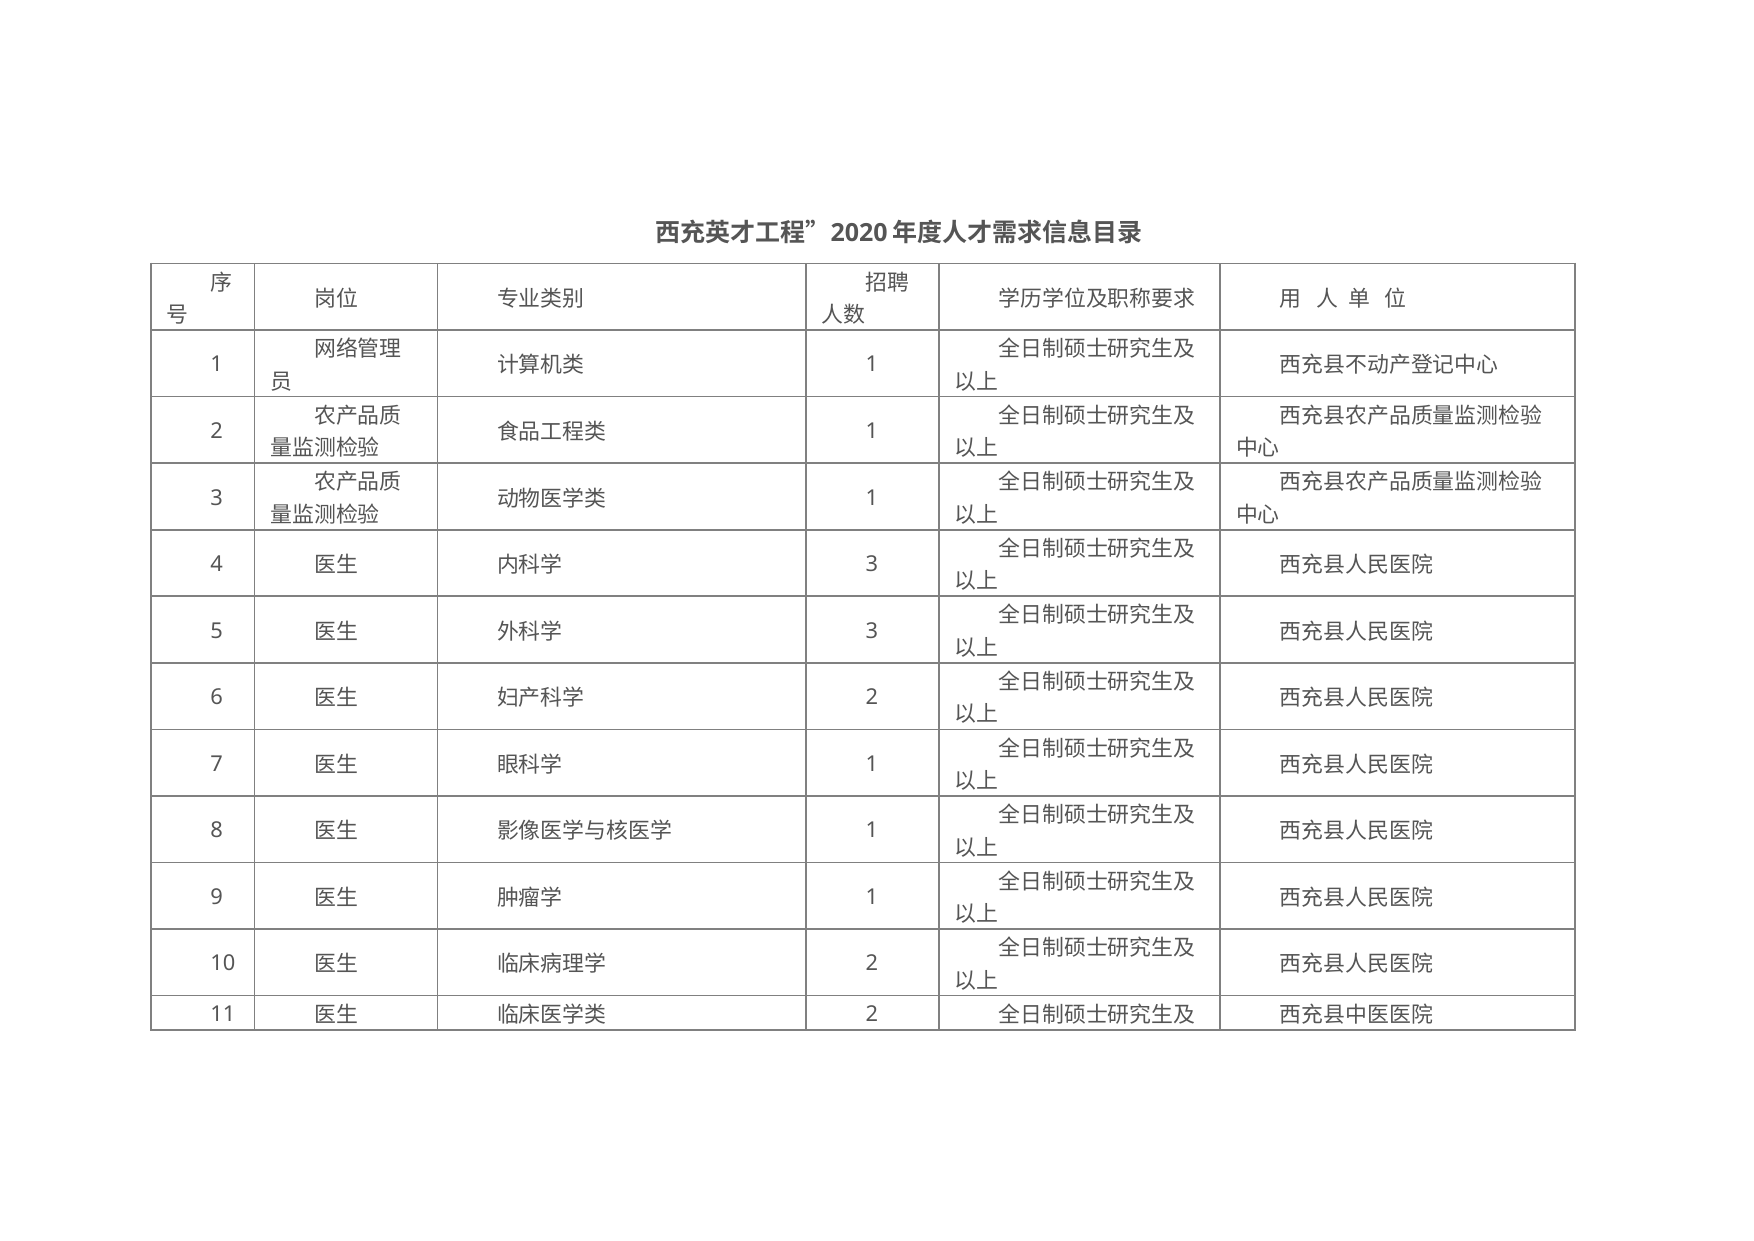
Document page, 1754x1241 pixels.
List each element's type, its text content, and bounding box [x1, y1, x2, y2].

table_cell 10 [152, 930, 254, 995]
table_cell 西充县人民医院 [1221, 664, 1574, 728]
table_cell 1 [152, 331, 254, 396]
table_cell 医生 [255, 930, 437, 995]
table_cell 1 [807, 863, 938, 928]
table_cell 临床医学类 [438, 996, 805, 1029]
table_cell 全日制硕士研究生及以上 [940, 531, 1219, 595]
table_cell 全日制硕士研究生及以上 [940, 664, 1219, 728]
table_cell 影像医学与核医学 [438, 797, 805, 862]
table_cell 医生 [255, 730, 437, 795]
table_cell 外科学 [438, 597, 805, 662]
table_cell 西充县农产品质量监测检验中心 [1221, 397, 1574, 462]
table_cell 4 [152, 531, 254, 595]
table_cell 医生 [255, 863, 437, 928]
table_cell 全日制硕士研究生及以上 [940, 464, 1219, 529]
table_cell 西充县人民医院 [1221, 797, 1574, 862]
table_header 学历学位及职称要求 [940, 264, 1219, 329]
table_cell 医生 [255, 996, 437, 1029]
table_cell 全日制硕士研究生及以上 [940, 930, 1219, 995]
table_cell 2 [807, 664, 938, 728]
table_cell 西充县农产品质量监测检验中心 [1221, 464, 1574, 529]
table_cell 1 [807, 397, 938, 462]
table_cell 西充县中医医院 [1221, 996, 1574, 1029]
table_cell 全日制硕士研究生及以上 [940, 397, 1219, 462]
table_header 用 人 单 位 [1221, 264, 1574, 329]
table_cell 6 [152, 664, 254, 728]
table_cell 全日制硕士研究生及以上 [940, 597, 1219, 662]
table_cell 1 [807, 730, 938, 795]
table_cell 9 [152, 863, 254, 928]
table_cell 西充县人民医院 [1221, 531, 1574, 595]
table_header 岗位 [255, 264, 437, 329]
table_cell 全日制硕士研究生及以上 [940, 863, 1219, 928]
table_cell 全日制硕士研究生及以上 [940, 331, 1219, 396]
table_cell 医生 [255, 664, 437, 728]
table_cell 全日制硕士研究生及以上 [940, 797, 1219, 862]
table_cell 1 [807, 797, 938, 862]
table_cell 7 [152, 730, 254, 795]
table_cell 2 [152, 397, 254, 462]
table_header 序号 [152, 264, 254, 329]
table_cell 医生 [255, 597, 437, 662]
table_cell 8 [152, 797, 254, 862]
table_cell 动物医学类 [438, 464, 805, 529]
table_cell 农产品质量监测检验 [255, 464, 437, 529]
table_cell 3 [152, 464, 254, 529]
table_cell 西充县不动产登记中心 [1221, 331, 1574, 396]
table_cell 医生 [255, 797, 437, 862]
table_cell 西充县人民医院 [1221, 597, 1574, 662]
table_cell 临床病理学 [438, 930, 805, 995]
table_cell 3 [807, 597, 938, 662]
table_cell 2 [807, 930, 938, 995]
table_cell 2 [807, 996, 938, 1029]
table_cell 肿瘤学 [438, 863, 805, 928]
table_cell 眼科学 [438, 730, 805, 795]
table_cell 1 [807, 464, 938, 529]
table_cell 内科学 [438, 531, 805, 595]
table_cell 全日制硕士研究生及以上 [940, 996, 1219, 1029]
table_cell 西充县人民医院 [1221, 863, 1574, 928]
table_cell 西充县人民医院 [1221, 930, 1574, 995]
table_cell 医生 [255, 531, 437, 595]
table_header 招聘人数 [807, 264, 938, 329]
table_cell 3 [807, 531, 938, 595]
table_cell 1 [807, 331, 938, 396]
table_cell 食品工程类 [438, 397, 805, 462]
table_cell 5 [152, 597, 254, 662]
text 西充英才工程”2020年度人才需求信息目录 [150, 198, 1604, 263]
table_cell 网络管理员 [255, 331, 437, 396]
table_header 专业类别 [438, 264, 805, 329]
table_cell 农产品质量监测检验 [255, 397, 437, 462]
table_cell 妇产科学 [438, 664, 805, 728]
table_cell 计算机类 [438, 331, 805, 396]
table_cell 11 [152, 996, 254, 1029]
table_cell 全日制硕士研究生及以上 [940, 730, 1219, 795]
table_cell 西充县人民医院 [1221, 730, 1574, 795]
